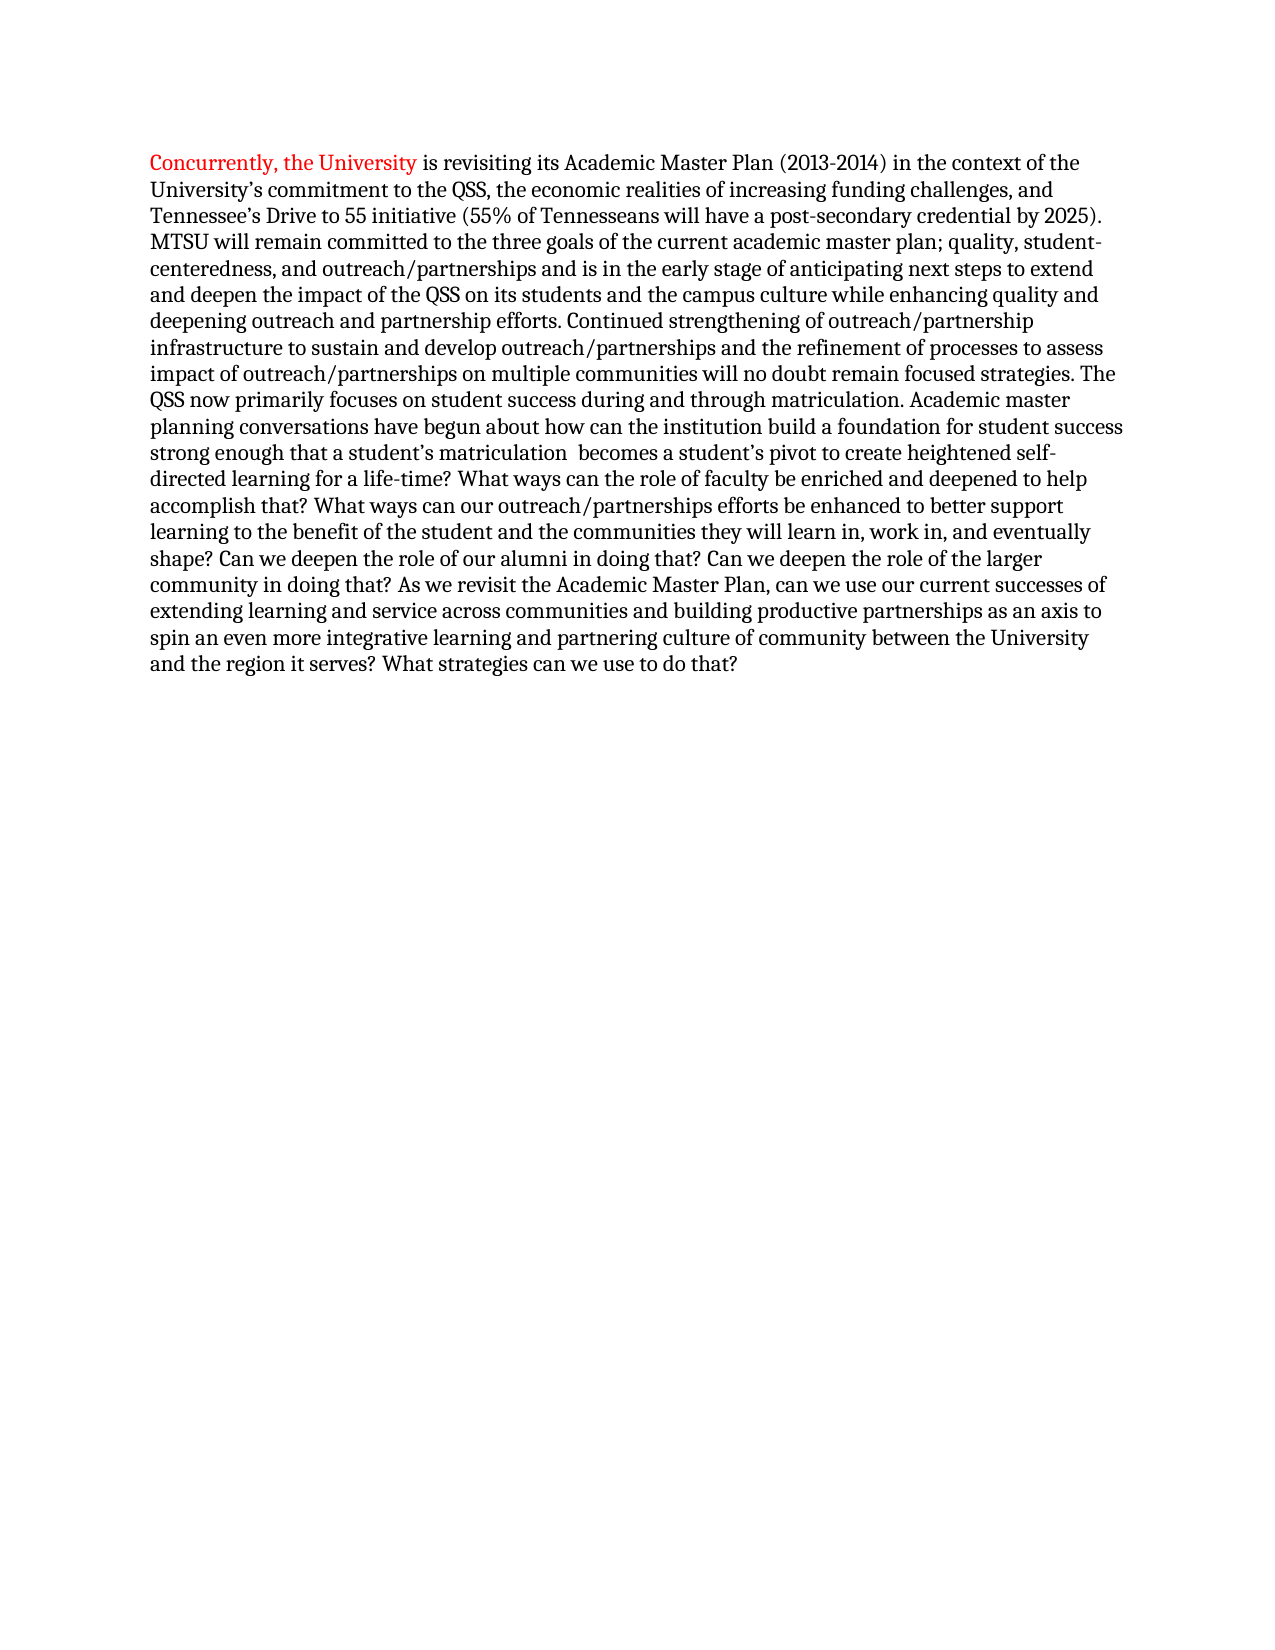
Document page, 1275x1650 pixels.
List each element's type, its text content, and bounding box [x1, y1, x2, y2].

text Concurrently, the University is revisiting its Academic Master Plan (2013-2014) in the context of the University’s commitment to the QSS, the economic realities of increasing funding challenges, and Tennessee’s Drive to 55 initiative (55% of Tennesseans will have a post-secondary credential by 2025). MTSU will remain committed to the three goals of the current academic master plan; quality, student-centeredness, and outreach/partnerships and is in the early stage of anticipating next steps to extend and deepen the impact of the QSS on its students and the campus culture while enhancing quality and deepening outreach and partnership efforts. Continued strengthening of outreach/partnership infrastructure to sustain and develop outreach/partnerships and the refinement of processes to assess impact of outreach/partnerships on multiple communities will no doubt remain focused strategies. The QSS now primarily focuses on student success during and through matriculation. Academic master planning conversations have begun about how can the institution build a foundation for student success strong enough that a student’s matriculation becomes a student’s pivot to create heightened self-directed learning for a life-time? What ways can the role of faculty be enriched and deepened to help accomplish that? What ways can our outreach/partnerships efforts be enhanced to better support learning to the benefit of the student and the communities they will learn in, work in, and eventually shape? Can we deepen the role of our alumni in doing that? Can we deepen the role of the larger community in doing that? As we revisit the Academic Master Plan, can we use our current successes of extending learning and service across communities and building productive partnerships as an axis to spin an even more integrative learning and partnering culture of community between the University and the region it serves? What strategies can we use to do that? [150, 150, 1125, 677]
